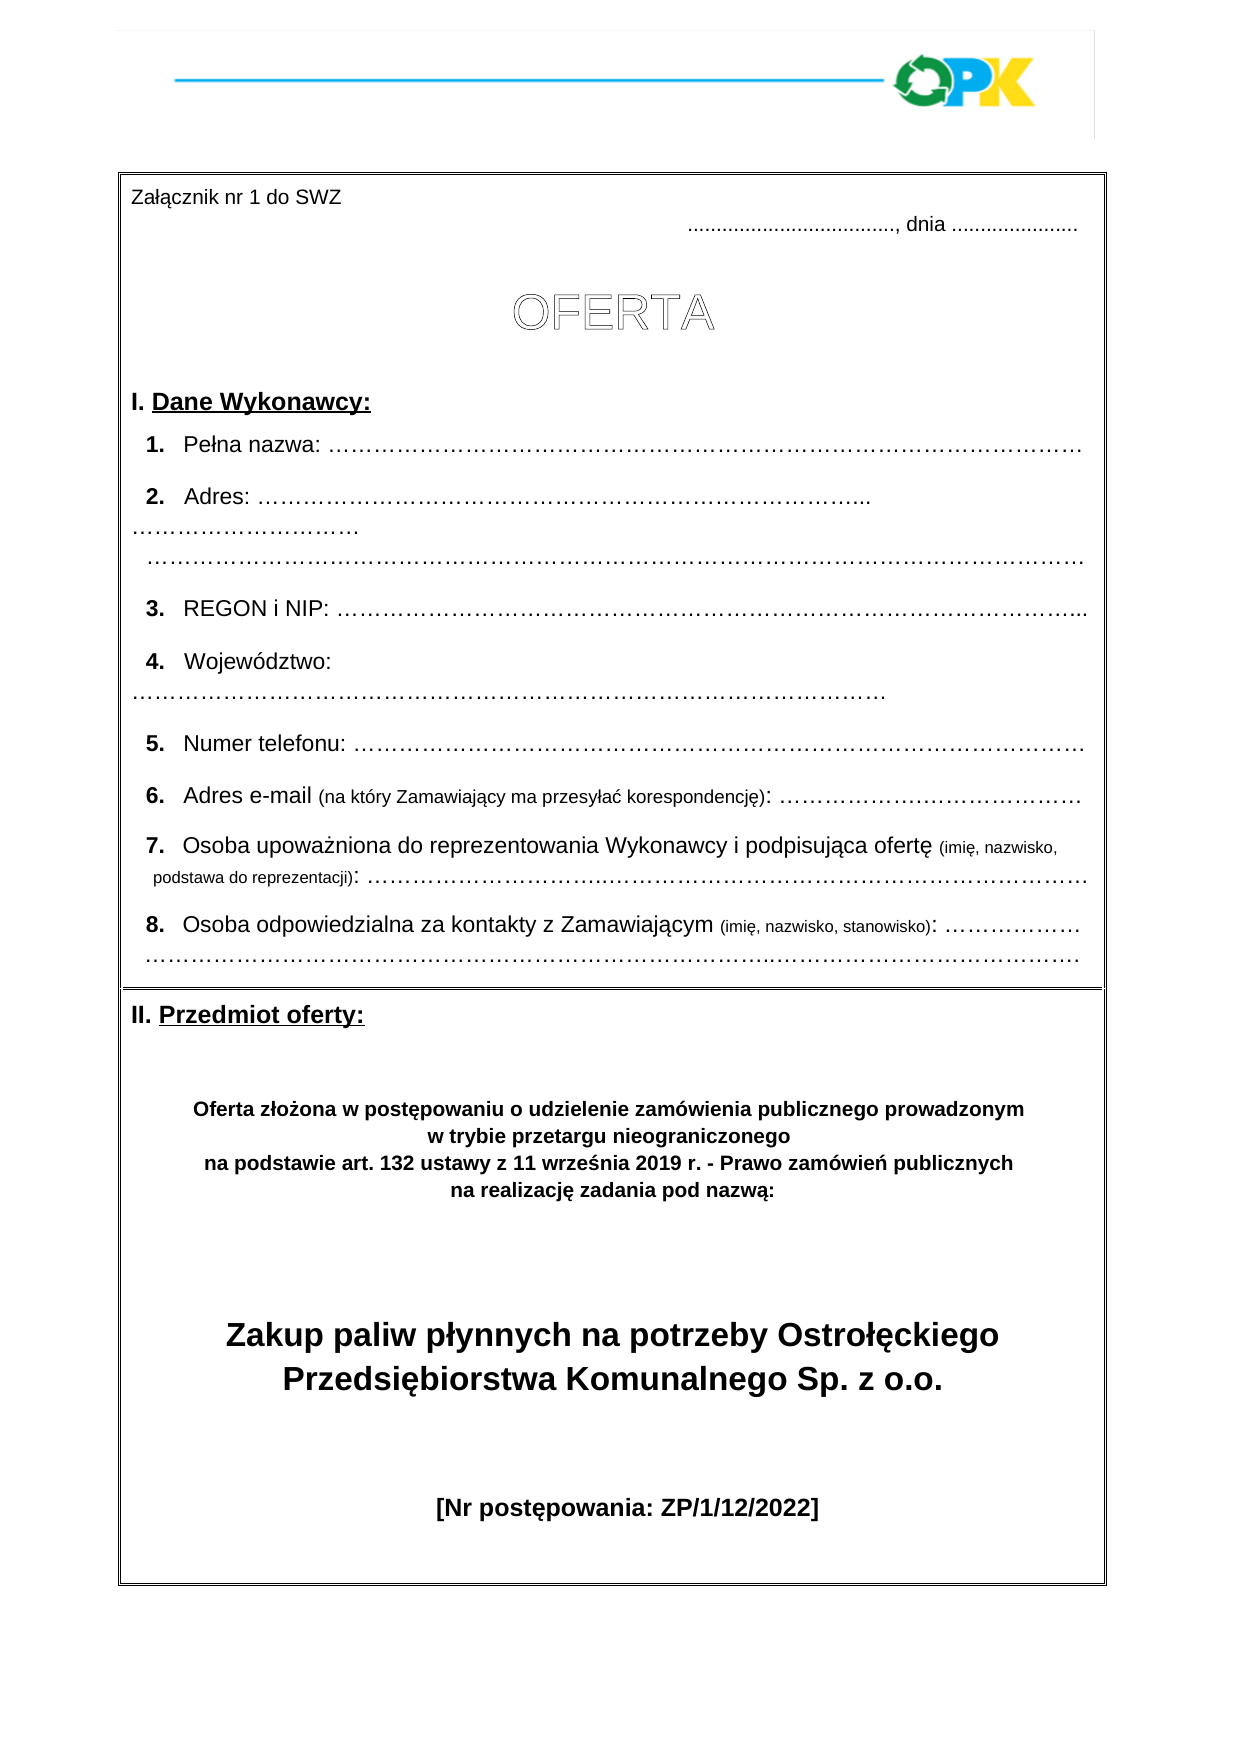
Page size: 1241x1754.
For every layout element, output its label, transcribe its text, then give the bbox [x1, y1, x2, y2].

table_cell II. Przedmiot oferty: Oferta złożona w postępowaniu o udzielenie zamówienia publicznego prowadzonym w trybie przetargu nieograniczonego na podstawie art. 132 ustawy z 11 września 2019 r. - Prawo zamówień publicznych na realizację zadania pod nazwą: Zakup paliw płynnych na potrzeby Ostrołęckiego Przedsiębiorstwa Komunalnego Sp. z o.o. [Nr postępowania: ZP/1/12/2022] [121, 987, 1104, 1582]
picture [115, 29, 1096, 139]
table_header Załącznik nr 1 do SWZ ...................................., dnia ...................... OFERTA I. Dane Wykonawcy: Pełna nazwa: ……………………………………………………………………………………… 2. Adres: ……………………………………………………………………...………………………… …………………………………………………………………………………………………………… REGON i NIP: ……………………………………………………………………………………... 4. Województwo: ……………………………………………………………………………………… Numer telefonu: …………………………………………………………………………………… Adres e-mail (na który Zamawiający ma przesyłać korespondencję): ……………….………………… Osoba upoważniona do reprezentowania Wykonawcy i podpisująca ofertę (imię, nazwisko, podstawa do reprezentacji): …………………………..……………………………………………………… Osoba odpowiedzialna za kontakty z Zamawiającym (imię, nazwisko, stanowisko): ……………… ………………………………………………………………………..…………………………………. [121, 175, 1104, 987]
